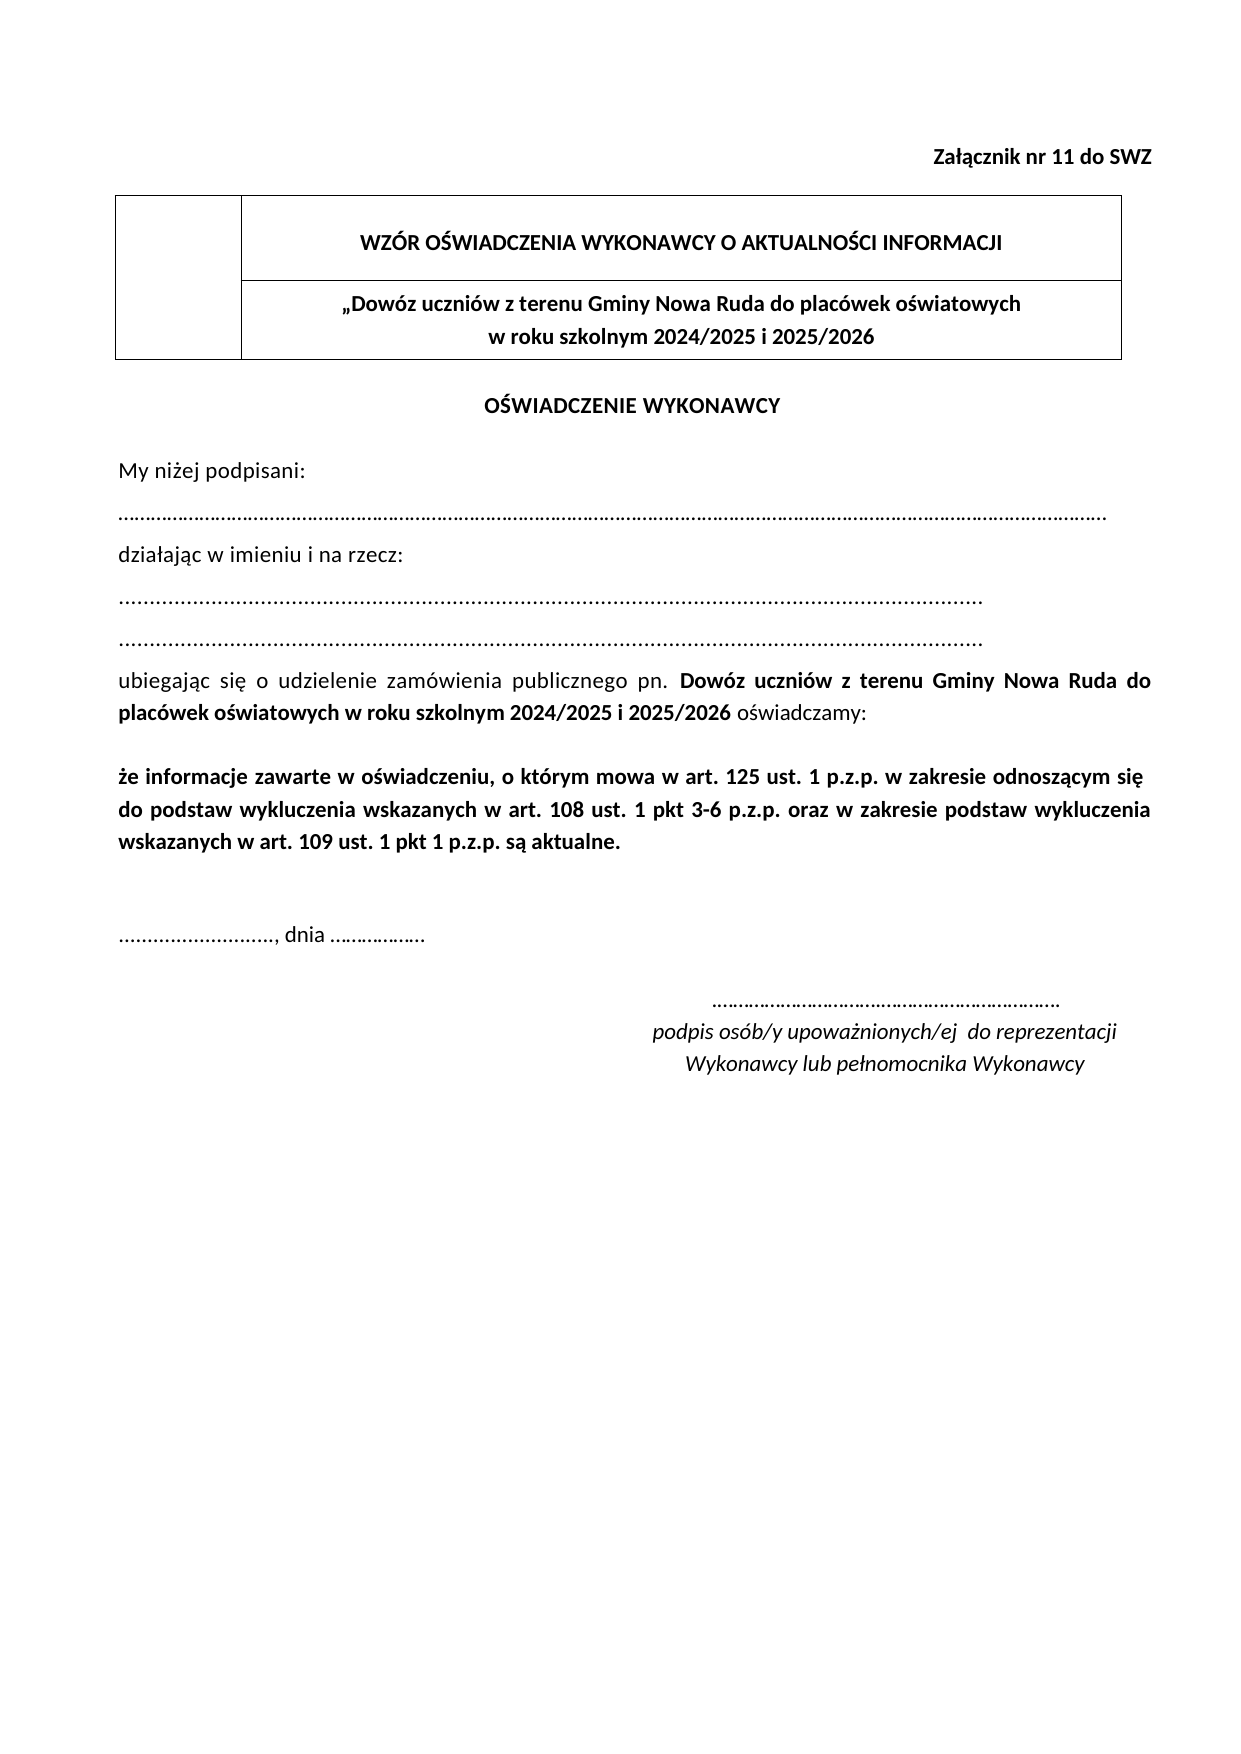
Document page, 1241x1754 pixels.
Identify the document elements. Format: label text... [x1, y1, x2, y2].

text działając w imieniu i na rzecz: [118, 540, 1147, 568]
text że informacje zawarte w oświadczeniu, o którym mowa w art. 125 ust. 1 p.z.p. w zakresie odnoszącym się do podstaw wykluczenia wskazanych w art. 108 ust. 1 pkt 3-6 p.z.p. oraz w zakresie podstaw wykluczenia wskazanych w art. 109 ust. 1 pkt 1 p.z.p. są aktualne. [118, 762, 1152, 855]
text OŚWIADCZENIE WYKONAWCY [118, 392, 1147, 420]
table_header [116, 196, 241, 358]
text ubiegając się o udzielenie zamówienia publicznego pn. Dowóz uczniów z terenu Gminy Nowa Ruda do placówek oświatowych w roku szkolnym 2024/2025 i 2025/2026 oświadczamy: [118, 666, 1152, 726]
text Załącznik nr 11 do SWZ [118, 142, 1152, 170]
text My niżej podpisani: [118, 456, 1147, 484]
table_cell „Dowóz uczniów z terenu Gminy Nowa Ruda do placówek oświatowych w roku szkolnym 2024/2025 i 2025/2026 [242, 281, 1121, 358]
text ………………………………………………………………………………………………………………………………………………………………… [118, 498, 1147, 526]
text podpis osób/y upoważnionych/ej do reprezentacji [620, 1017, 1152, 1045]
text ..........................., dnia ……………… [118, 920, 1152, 948]
text ............................................................................................................................................ [118, 582, 1147, 610]
text .………………………….……………………………. [620, 985, 1152, 1013]
text ............................................................................................................................................ [118, 624, 1147, 652]
table_header WZÓR OŚWIADCZENIA WYKONAWCY O AKTUALNOŚCI INFORMACJI [242, 196, 1121, 280]
text Wykonawcy lub pełnomocnika Wykonawcy [620, 1049, 1152, 1077]
